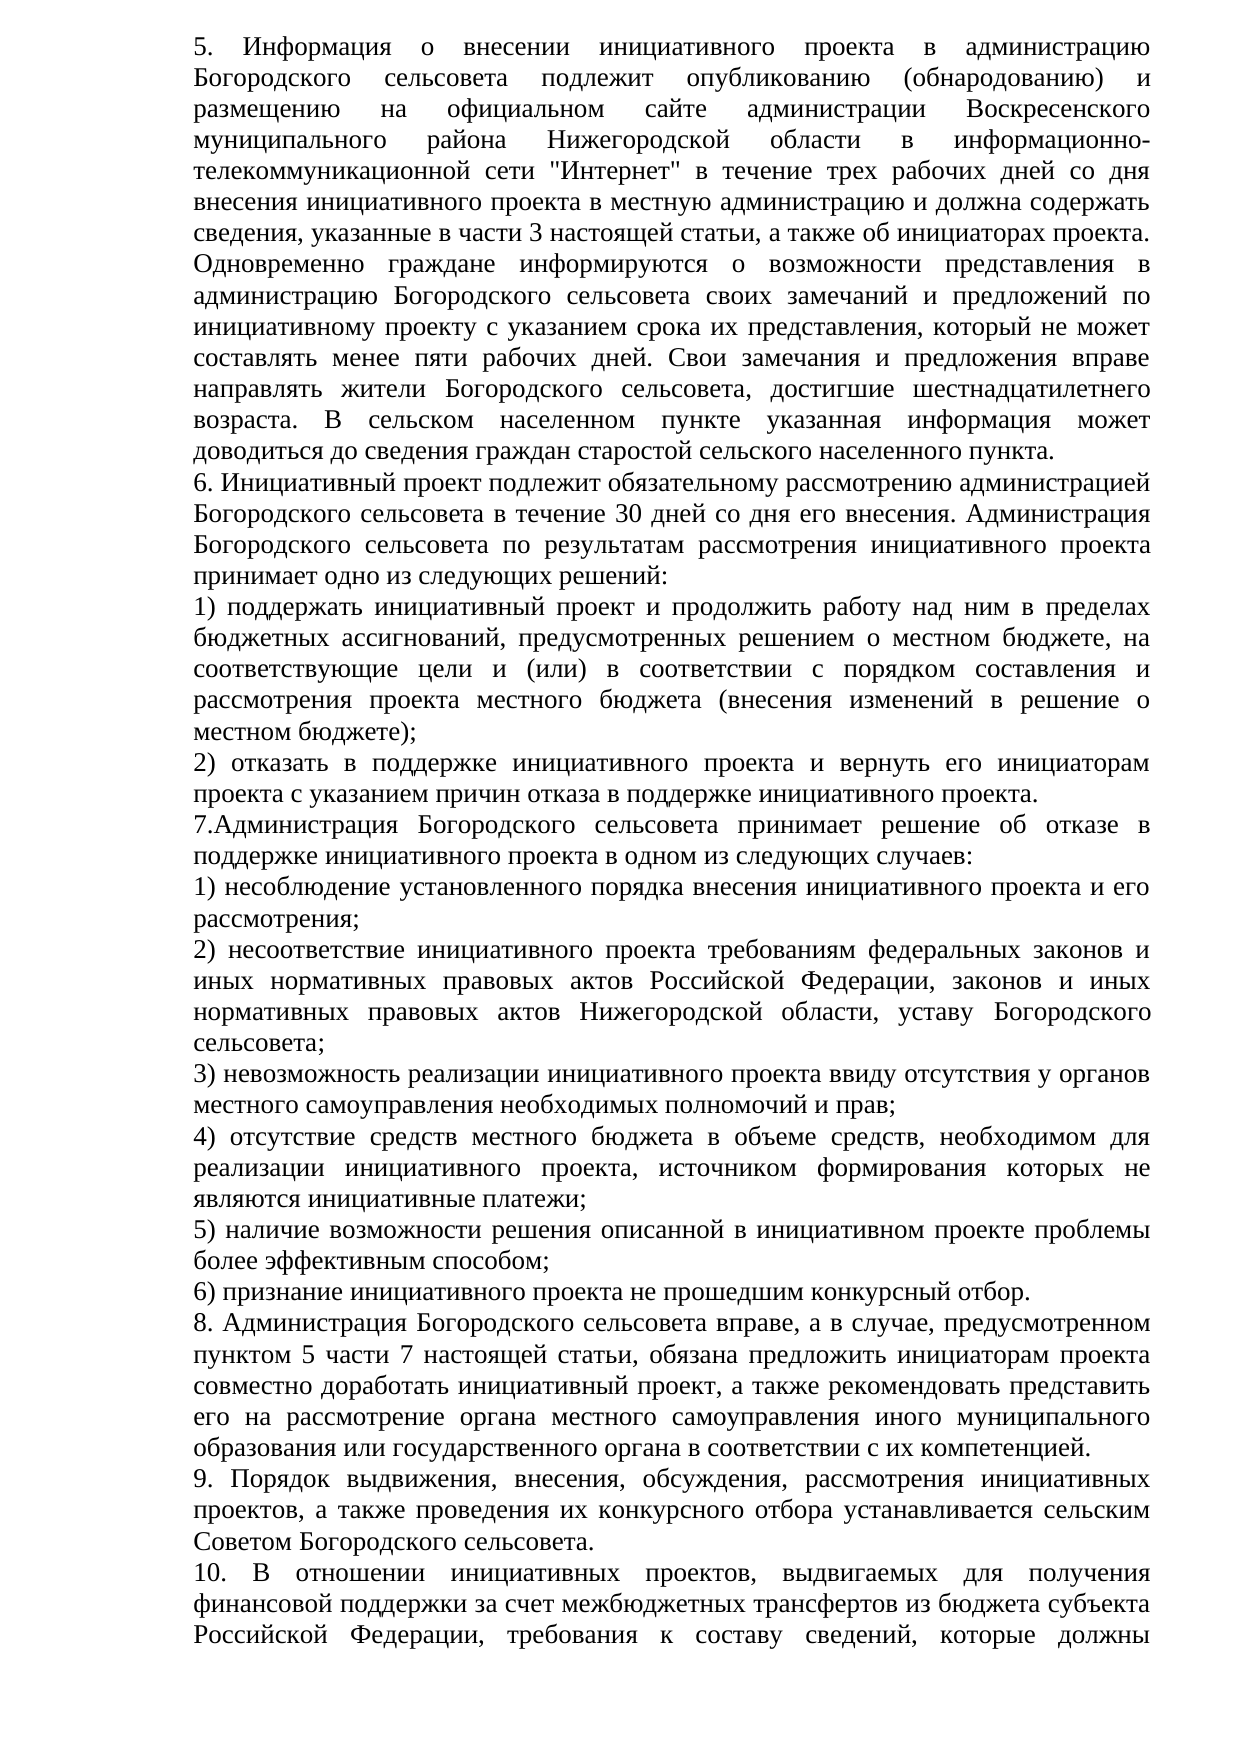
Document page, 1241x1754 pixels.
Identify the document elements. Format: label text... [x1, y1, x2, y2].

list 5. Информация о внесении инициативного проекта в администрацию Богородского сельсовета подлежит опубликованию (обнародованию) и размещению на официальном сайте администрации Воскресенского муниципального района Нижегородской области в информационно-телекоммуникационной сети "Интернет" в течение трех рабочих дней со дня внесения инициативного проекта в местную администрацию и должна содержать сведения, указанные в части 3 настоящей статьи, а также об инициаторах проекта. Одновременно граждане информируются о возможности представления в администрацию Богородского сельсовета своих замечаний и предложений по инициативному проекту с указанием срока их представления, который не может составлять менее пяти рабочих дней. Свои замечания и предложения вправе направлять жители Богородского сельсовета, достигшие шестнадцатилетнего возраста. В сельском населенном пункте указанная информация может доводиться до сведения граждан старостой сельского населенного пункта. [193, 29, 1152, 466]
list 5) наличие возможности решения описанной в инициативном проекте проблемы более эффективным способом; [193, 1213, 1152, 1275]
list 6. Инициативный проект подлежит обязательному рассмотрению администрацией Богородского сельсовета в течение 30 дней со дня его внесения. Администрация Богородского сельсовета по результатам рассмотрения инициативного проекта принимает одно из следующих решений: [193, 466, 1152, 590]
list 1) поддержать инициативный проект и продолжить работу над ним в пределах бюджетных ассигнований, предусмотренных решением о местном бюджете, на соответствующие цели и (или) в соответствии с порядком составления и рассмотрения проекта местного бюджета (внесения изменений в решение о местном бюджете); [193, 590, 1152, 746]
list 7.Администрация Богородского сельсовета принимает решение об отказе в поддержке инициативного проекта в одном из следующих случаев: [193, 808, 1152, 871]
list 8. Администрация Богородского сельсовета вправе, а в случае, предусмотренном пунктом 5 части 7 настоящей статьи, обязана предложить инициаторам проекта совместно доработать инициативный проект, а также рекомендовать представить его на рассмотрение органа местного самоуправления иного муниципального образования или государственного органа в соответствии с их компетенцией. [193, 1307, 1152, 1462]
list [193, 1556, 1152, 1649]
list 2) отказать в поддержке инициативного проекта и вернуть его инициаторам проекта с указанием причин отказа в поддержке инициативного проекта. [193, 746, 1152, 808]
list 6) признание инициативного проекта не прошедшим конкурсный отбор. [193, 1275, 1152, 1307]
list 3) невозможность реализации инициативного проекта ввиду отсутствия у органов местного самоуправления необходимых полномочий и прав; [193, 1057, 1152, 1120]
list 4) отсутствие средств местного бюджета в объеме средств, необходимом для реализации инициативного проекта, источником формирования которых не являются инициативные платежи; [193, 1120, 1152, 1213]
list 2) несоответствие инициативного проекта требованиям федеральных законов и иных нормативных правовых актов Российской Федерации, законов и иных нормативных правовых актов Нижегородской области, уставу Богородского сельсовета; [193, 933, 1152, 1057]
list 1) несоблюдение установленного порядка внесения инициативного проекта и его рассмотрения; [193, 871, 1152, 933]
list 9. Порядок выдвижения, внесения, обсуждения, рассмотрения инициативных проектов, а также проведения их конкурсного отбора устанавливается сельским Советом Богородского сельсовета. [193, 1462, 1152, 1556]
